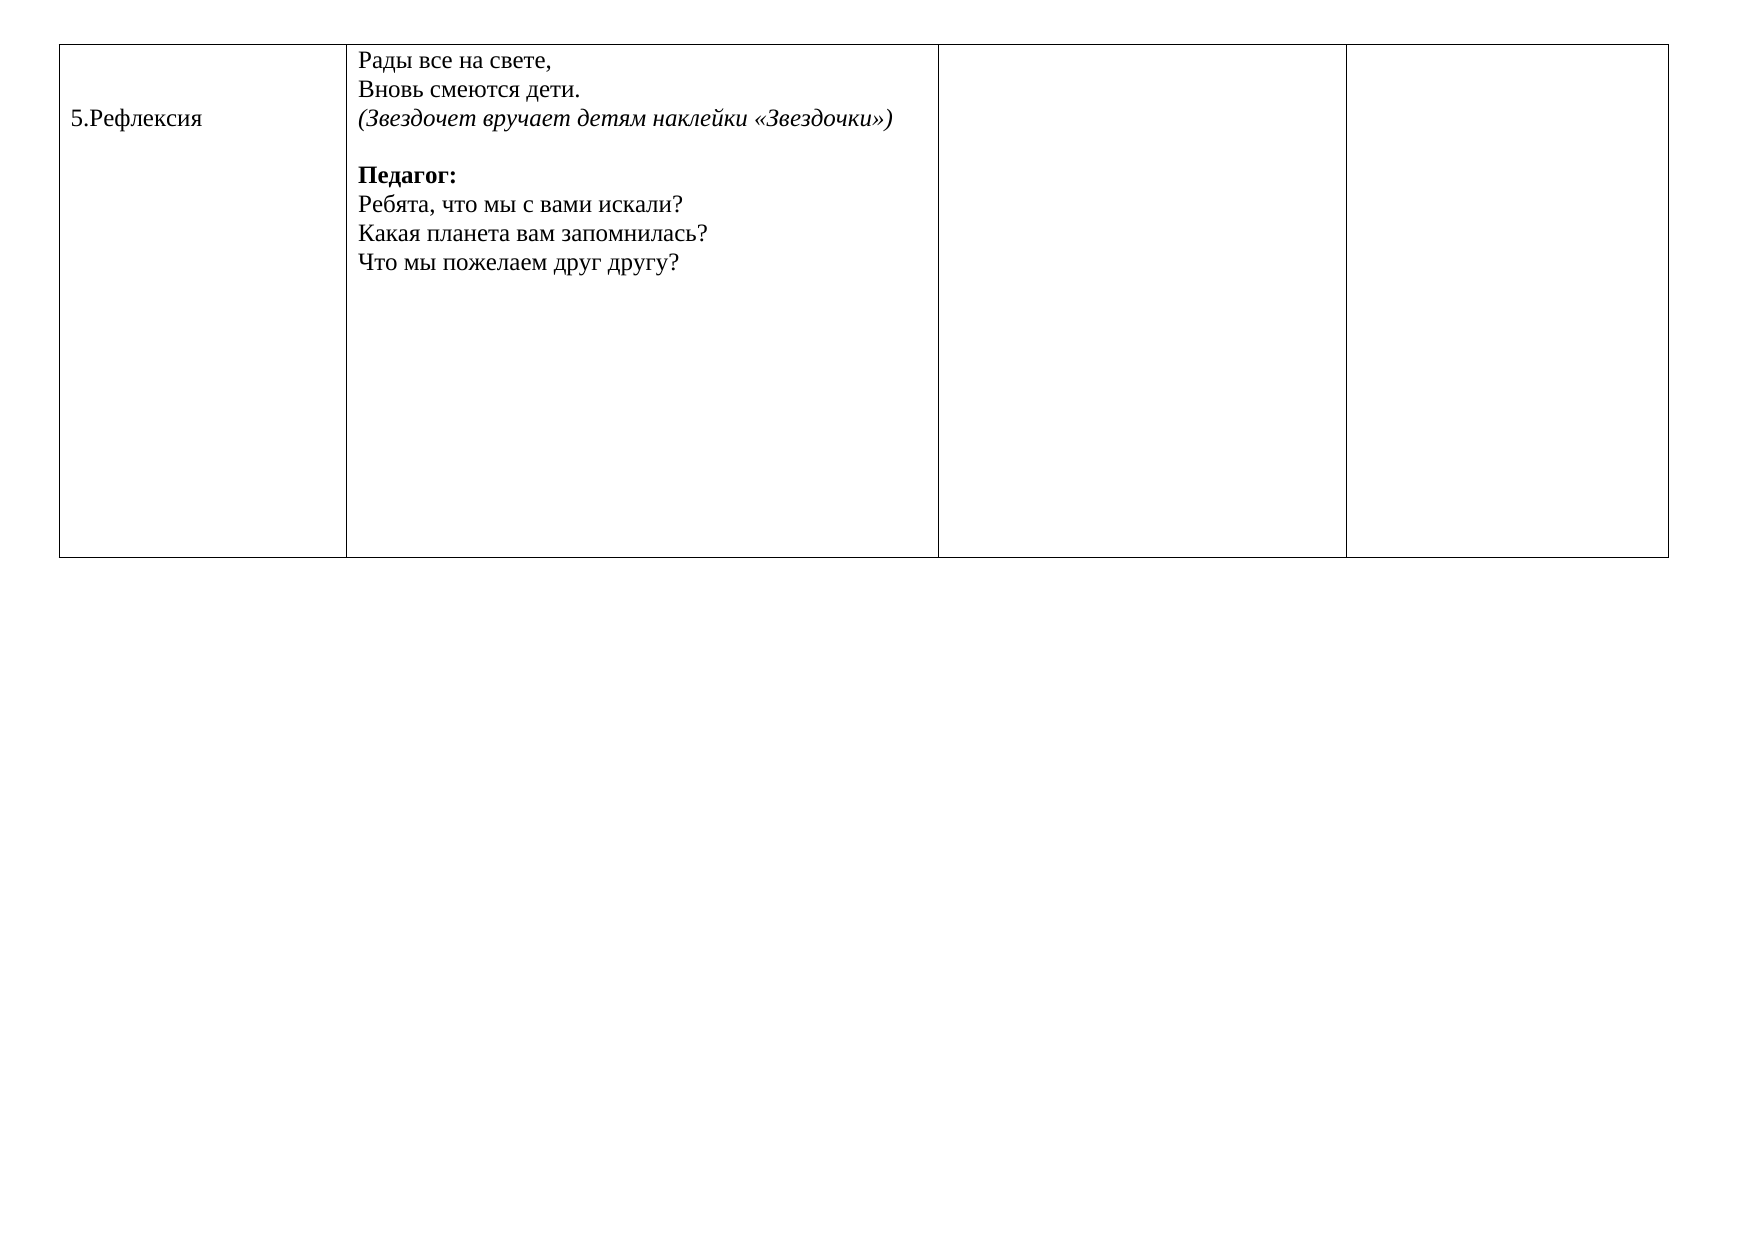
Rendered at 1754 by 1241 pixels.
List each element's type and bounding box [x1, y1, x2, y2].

table_cell [939, 45, 1346, 557]
table_cell [1347, 45, 1668, 557]
table_cell [347, 45, 938, 557]
table_cell [60, 45, 346, 557]
